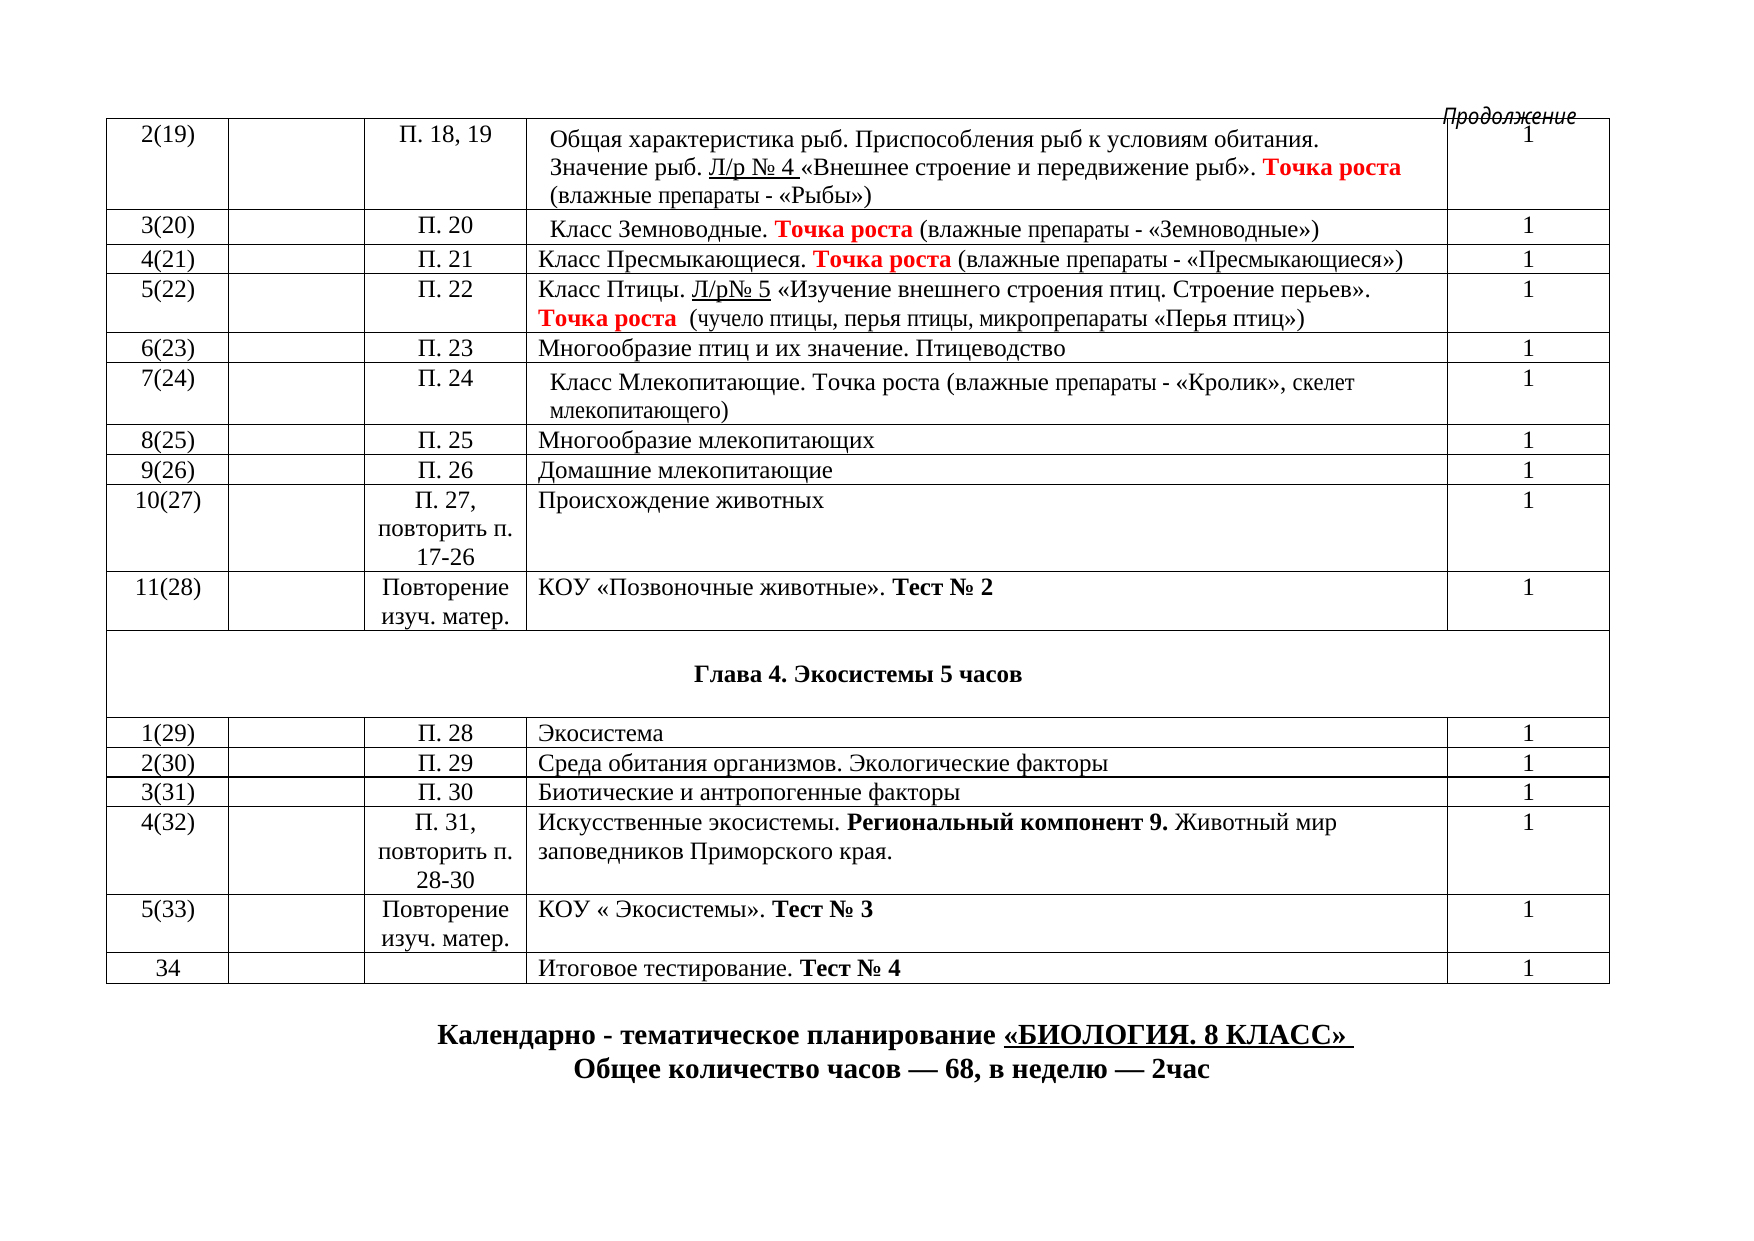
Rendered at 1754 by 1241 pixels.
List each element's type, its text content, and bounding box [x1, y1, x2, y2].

table_cell 11(28) [107, 572, 228, 629]
table_cell Экосистема [527, 718, 1447, 747]
table_cell 1 [1448, 333, 1609, 362]
table_cell 1 [1448, 455, 1609, 484]
table_cell П. 20 [365, 210, 526, 243]
table_cell П. 23 [365, 333, 526, 362]
table_cell П. 18, 19 [365, 119, 526, 209]
table_cell Класс Птицы. Л/р№ 5 «Изучение внешнего строения птиц. Строение перьев». Точка роста (чучело птицы, перья птицы, микропрепараты «Перья птиц») [527, 274, 1447, 332]
table_cell П. 25 [365, 425, 526, 454]
table_cell [229, 119, 364, 209]
table_cell П. 29 [365, 748, 526, 776]
table_cell П. 30 [365, 778, 526, 806]
table_cell 1 [1448, 274, 1609, 332]
table_cell Многообразие птиц и их значение. Птицеводство [527, 333, 1447, 362]
table_cell [229, 807, 364, 893]
table_cell 1 [1448, 119, 1609, 209]
table_cell 1 [1448, 485, 1609, 571]
table_cell Среда обитания организмов. Экологические факторы [527, 748, 1447, 776]
table_cell П. 26 [365, 455, 526, 484]
table_cell [229, 425, 364, 454]
table_cell 9(26) [107, 455, 228, 484]
table_cell П. 22 [365, 274, 526, 332]
table_cell 2(30) [107, 748, 228, 776]
table_cell [229, 895, 364, 952]
table_cell 1(29) [107, 718, 228, 747]
table_cell 1 [1448, 718, 1609, 747]
table_cell 4(21) [107, 245, 228, 273]
table_cell П. 27, повторить п. 17-26 [365, 485, 526, 571]
table_cell [229, 274, 364, 332]
table_cell 1 [1448, 572, 1609, 629]
table_cell [229, 748, 364, 776]
table_cell Домашние млекопитающие [527, 455, 1447, 484]
table_cell 1 [1448, 245, 1609, 273]
table_cell 5(22) [107, 274, 228, 332]
table_cell [229, 333, 364, 362]
table_cell [229, 572, 364, 629]
table_cell [229, 778, 364, 806]
table_cell 1 [1448, 895, 1609, 952]
table_cell [229, 953, 364, 983]
table_cell Класс Млекопитающие. Точка роста (влажные препараты - «Кролик», скелет млекопитающего) [527, 363, 1447, 424]
table_cell [229, 245, 364, 273]
table_cell Многообразие млекопитающих [527, 425, 1447, 454]
table_cell 7(24) [107, 363, 228, 424]
table_cell Искусственные экосистемы. Региональный компонент 9. Животный мир заповедников Приморского края. [527, 807, 1447, 893]
table_cell П. 31, повторить п. 28-30 [365, 807, 526, 893]
table_cell 1 [1448, 748, 1609, 776]
table_cell 1 [1448, 953, 1609, 983]
table_cell Класс Земноводные. Точка роста (влажные препараты - «Земноводные») [527, 210, 1447, 243]
table_cell 10(27) [107, 485, 228, 571]
table_cell 5(33) [107, 895, 228, 952]
table_cell [365, 953, 526, 983]
table_cell Глава 4. Экосистемы 5 часов [107, 631, 1609, 717]
table_cell 1 [1448, 778, 1609, 806]
table_cell Повторение изуч. матер. [365, 572, 526, 629]
table_cell КОУ «Позвоночные животные». Тест № 2 [527, 572, 1447, 629]
table_cell [229, 363, 364, 424]
table_cell Класс Пресмыкающиеся. Точка роста (влажные препараты - «Пресмыкающиеся») [527, 245, 1447, 273]
table_cell [229, 210, 364, 243]
table_cell 3(20) [107, 210, 228, 243]
table_cell [229, 485, 364, 571]
table_cell Повторение изуч. матер. [365, 895, 526, 952]
table_cell 1 [1448, 363, 1609, 424]
table_cell 4(32) [107, 807, 228, 893]
table_cell 1 [1448, 425, 1609, 454]
table_cell П. 21 [365, 245, 526, 273]
table_cell 2(19) [107, 119, 228, 209]
table_cell П. 24 [365, 363, 526, 424]
table_cell 3(31) [107, 778, 228, 806]
table_cell КОУ « Экосистемы». Тест № 3 [527, 895, 1447, 952]
table_cell П. 28 [365, 718, 526, 747]
table_cell Итоговое тестирование. Тест № 4 [527, 953, 1447, 983]
table_cell 6(23) [107, 333, 228, 362]
text Общее количество часов — 68, в неделю — 2час [118, 1051, 1665, 1084]
table_cell 8(25) [107, 425, 228, 454]
table_cell Происхождение животных [527, 485, 1447, 571]
table_cell Биотические и антропогенные факторы [527, 778, 1447, 806]
table_cell [229, 455, 364, 484]
table_cell [229, 718, 364, 747]
text Календарно - тематическое планирование «БИОЛОГИЯ. 8 КЛАСС» [118, 1017, 1665, 1051]
table_cell 1 [1448, 807, 1609, 893]
table_cell 34 [107, 953, 228, 983]
table_cell 1 [1448, 210, 1609, 243]
table_cell Общая характеристика рыб. Приспособления рыб к условиям обитания. Значение рыб. Л/р № 4 «Внешнее строение и передвижение рыб». Точка роста (влажные препараты - «Рыбы») [527, 119, 1447, 209]
